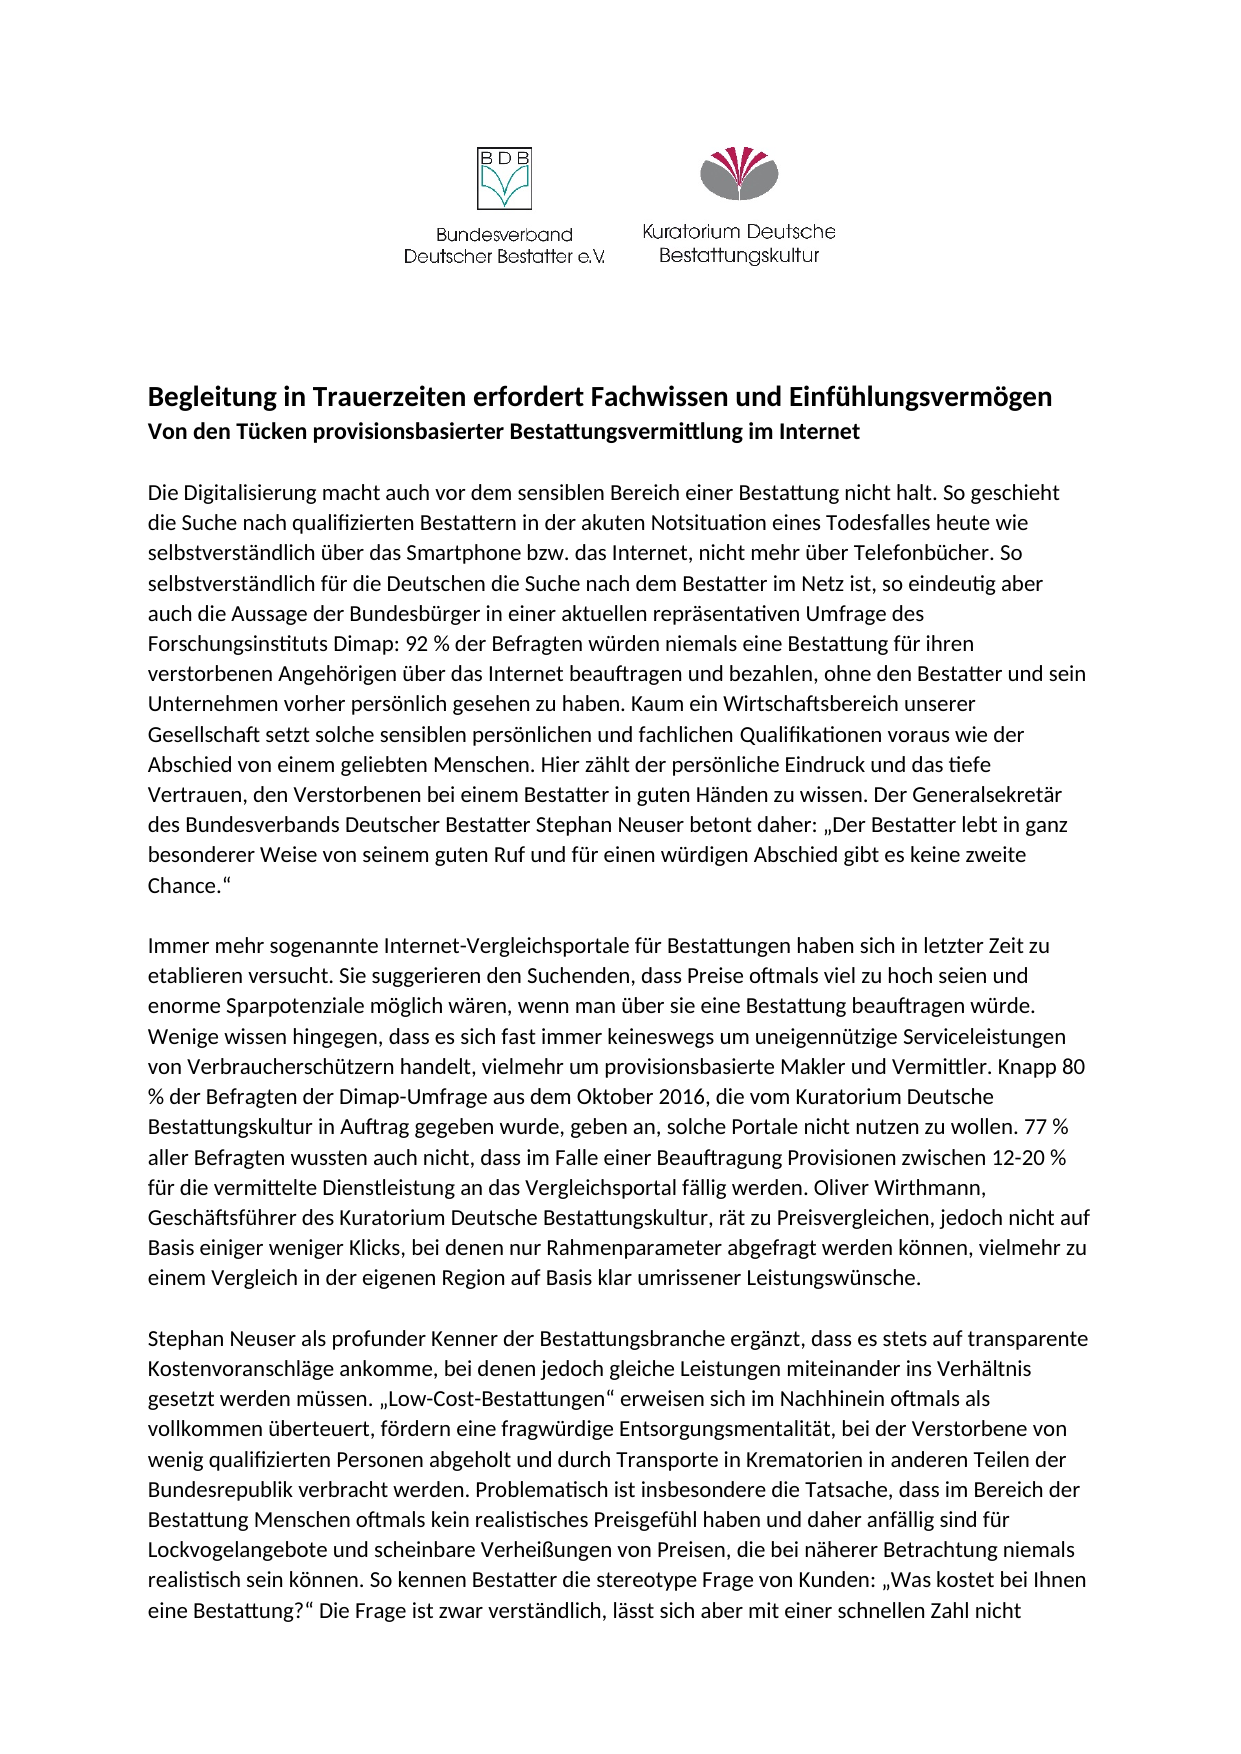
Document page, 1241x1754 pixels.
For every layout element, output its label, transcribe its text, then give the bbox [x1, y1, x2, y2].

text Begleitung in Trauerzeiten erfordert Fachwissen und Einfühlungsvermögen [148, 378, 1093, 413]
text Immer mehr sogenannte Internet-Vergleichsportale für Bestattungen haben sich in letzter Zeit zu etablieren versucht. Sie suggerieren den Suchenden, dass Preise oftmals viel zu hoch seien und enorme Sparpotenziale möglich wären, wenn man über sie eine Bestattung beauftragen würde. Wenige wissen hingegen, dass es sich fast immer keineswegs um uneigennützige Serviceleistungen von Verbraucherschützern handelt, vielmehr um provisionsbasierte Makler und Vermittler. Knapp 80 % der Befragten der Dimap-Umfrage aus dem Oktober 2016, die vom Kuratorium Deutsche Bestattungskultur in Auftrag gegeben wurde, geben an, solche Portale nicht nutzen zu wollen. 77 % aller Befragten wussten auch nicht, dass im Falle einer Beauftragung Provisionen zwischen 12-20 % für die vermittelte Dienstleistung an das Vergleichsportal fällig werden. Oliver Wirthmann, Geschäftsführer des Kuratorium Deutsche Bestattungskultur, rät zu Preisvergleichen, jedoch nicht auf Basis einiger weniger Klicks, bei denen nur Rahmenparameter abgefragt werden können, vielmehr zu einem Vergleich in der eigenen Region auf Basis klar umrissener Leistungswünsche. [148, 931, 1093, 1292]
text Von den Tücken provisionsbasierter Bestattungsvermittlung im Internet [148, 416, 1093, 446]
text Die Digitalisierung macht auch vor dem sensiblen Bereich einer Bestattung nicht halt. So geschieht die Suche nach qualifizierten Bestattern in der akuten Notsituation eines Todesfalles heute wie selbstverständlich über das Smartphone bzw. das Internet, nicht mehr über Telefonbücher. So selbstverständlich für die Deutschen die Suche nach dem Bestatter im Netz ist, so eindeutig aber auch die Aussage der Bundesbürger in einer aktuellen repräsentativen Umfrage des Forschungsinstituts Dimap: 92 % der Befragten würden niemals eine Bestattung für ihren verstorbenen Angehörigen über das Internet beauftragen und bezahlen, ohne den Bestatter und sein Unternehmen vorher persönlich gesehen zu haben. Kaum ein Wirtschaftsbereich unserer Gesellschaft setzt solche sensiblen persönlichen und fachlichen Qualifikationen voraus wie der Abschied von einem geliebten Menschen. Hier zählt der persönliche Eindruck und das tiefe Vertrauen, den Verstorbenen bei einem Bestatter in guten Händen zu wissen. Der Generalsekretär des Bundesverbands Deutscher Bestatter Stephan Neuser betont daher: „Der Bestatter lebt in ganz besonderer Weise von seinem guten Ruf und für einen würdigen Abschied gibt es keine zweite Chance.“ [148, 478, 1093, 899]
picture [643, 147, 835, 266]
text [148, 1324, 1093, 1624]
picture [405, 147, 604, 266]
